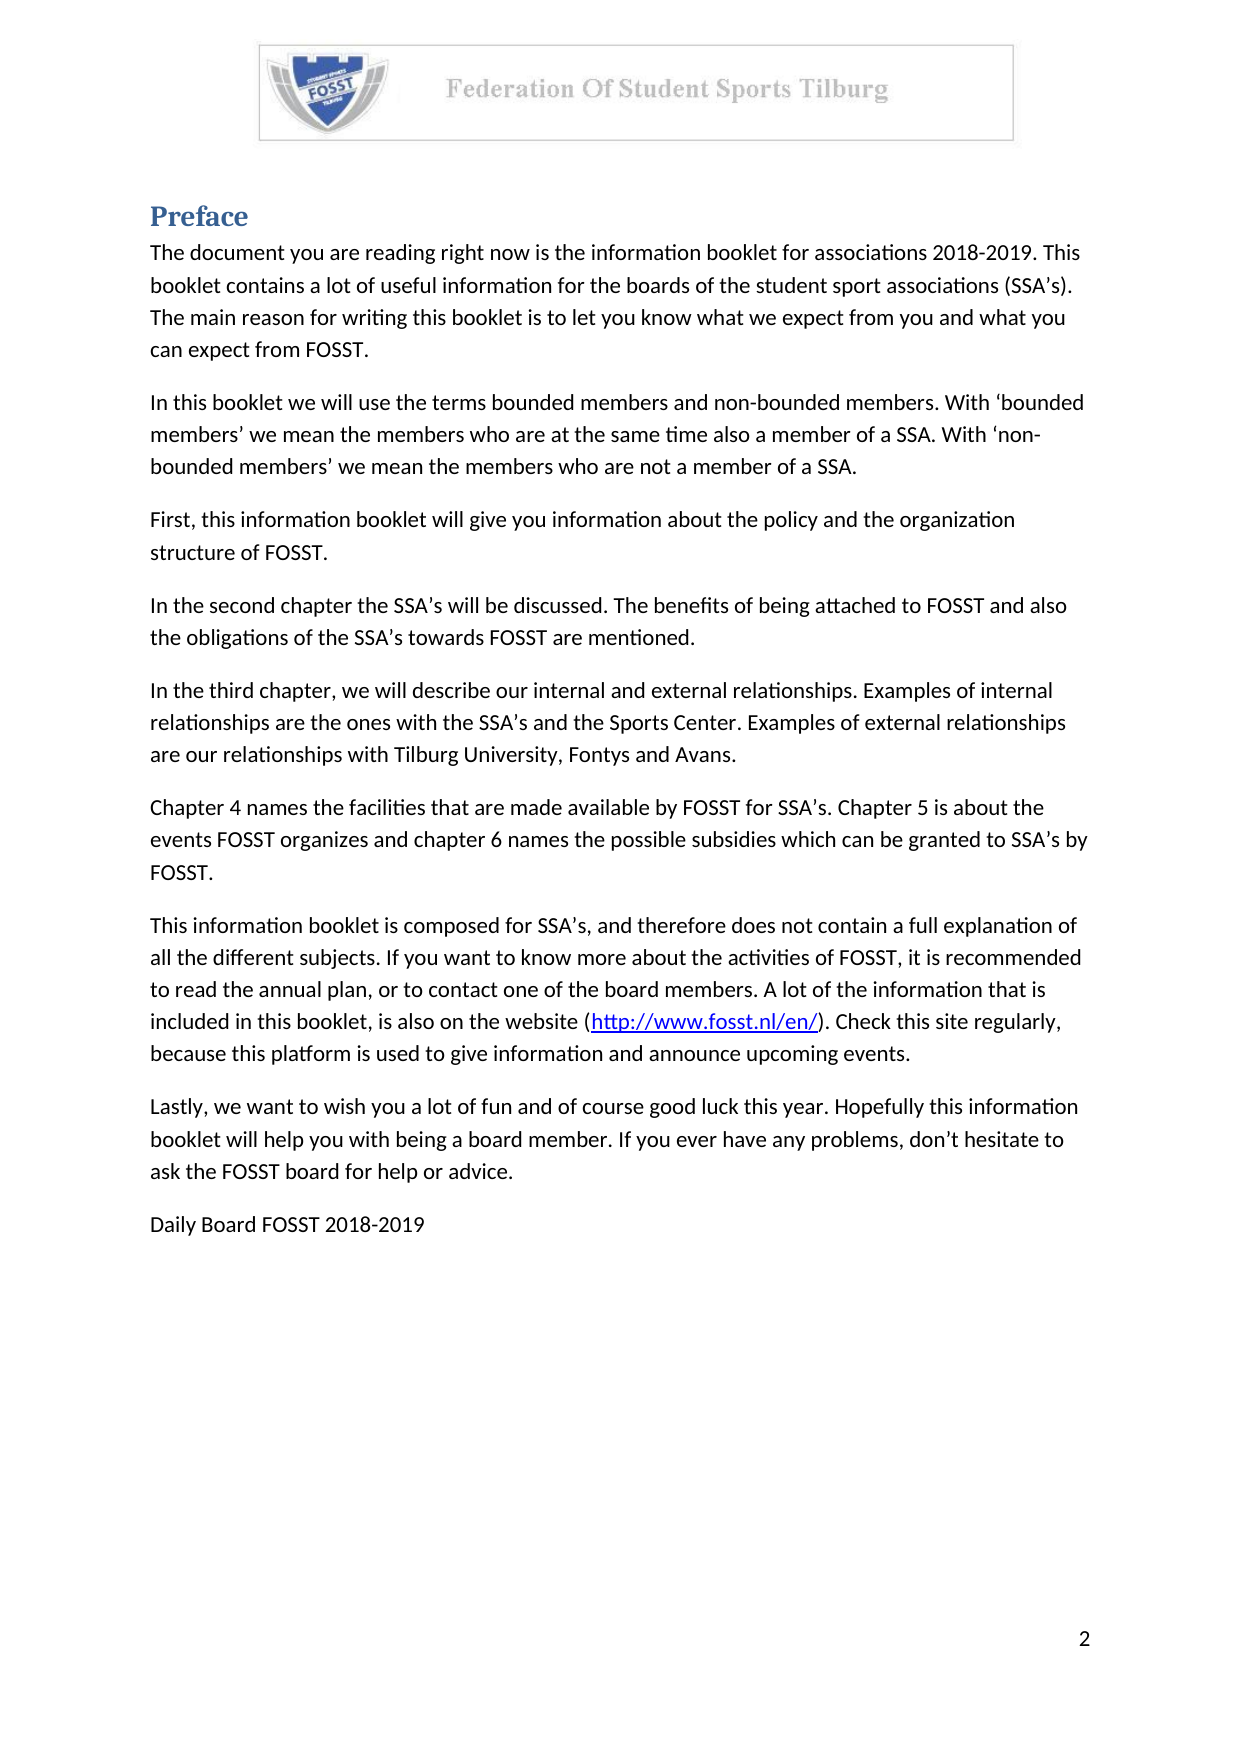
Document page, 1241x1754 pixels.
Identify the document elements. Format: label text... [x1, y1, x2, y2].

text In this booklet we will use the terms bounded members and non-bounded members. With ‘bounded members’ we mean the members who are at the same time also a member of a SSA. With ‘non-bounded members’ we mean the members who are not a member of a SSA. [150, 388, 1090, 481]
text The document you are reading right now is the information booklet for associations 2018-2019. This booklet contains a lot of useful information for the boards of the student sport associations (SSA’s). The main reason for writing this booklet is to let you know what we expect from you and what you can expect from FOSST. [150, 238, 1090, 363]
text This information booklet is composed for SSA’s, and therefore does not contain a full explanation of all the different subjects. If you want to know more about the activities of FOSST, it is recommended to read the annual plan, or to contact one of the board members. A lot of the information that is included in this booklet, is also on the website (http://www.fosst.nl/en/). Check this site regularly, because this platform is used to give information and announce upcoming events. [150, 911, 1090, 1067]
text First, this information booklet will give you information about the policy and the organization structure of FOSST. [150, 506, 1090, 566]
text Lastly, we want to wish you a lot of fun and of course good luck this year. Hopefully this information booklet will help you with being a board member. If you ever have any problems, don’t hesitate to ask the FOSST board for help or advice. [150, 1092, 1090, 1185]
text Chapter 4 names the facilities that are made available by FOSST for SSA’s. Chapter 5 is about the events FOSST organizes and chapter 6 names the possible subsidies which can be granted to SSA’s by FOSST. [150, 793, 1090, 886]
text In the third chapter, we will describe our internal and external relationships. Examples of internal relationships are the ones with the SSA’s and the Sports Center. Examples of external relationships are our relationships with Tilburg University, Fontys and Avans. [150, 676, 1090, 768]
text Daily Board FOSST 2018-2019 [150, 1210, 1090, 1238]
picture [252, 39, 1023, 150]
text In the second chapter the SSA’s will be discussed. The benefits of being attached to FOSST and also the obligations of the SSA’s towards FOSST are mentioned. [150, 591, 1090, 651]
subtitle Preface [150, 200, 1090, 233]
